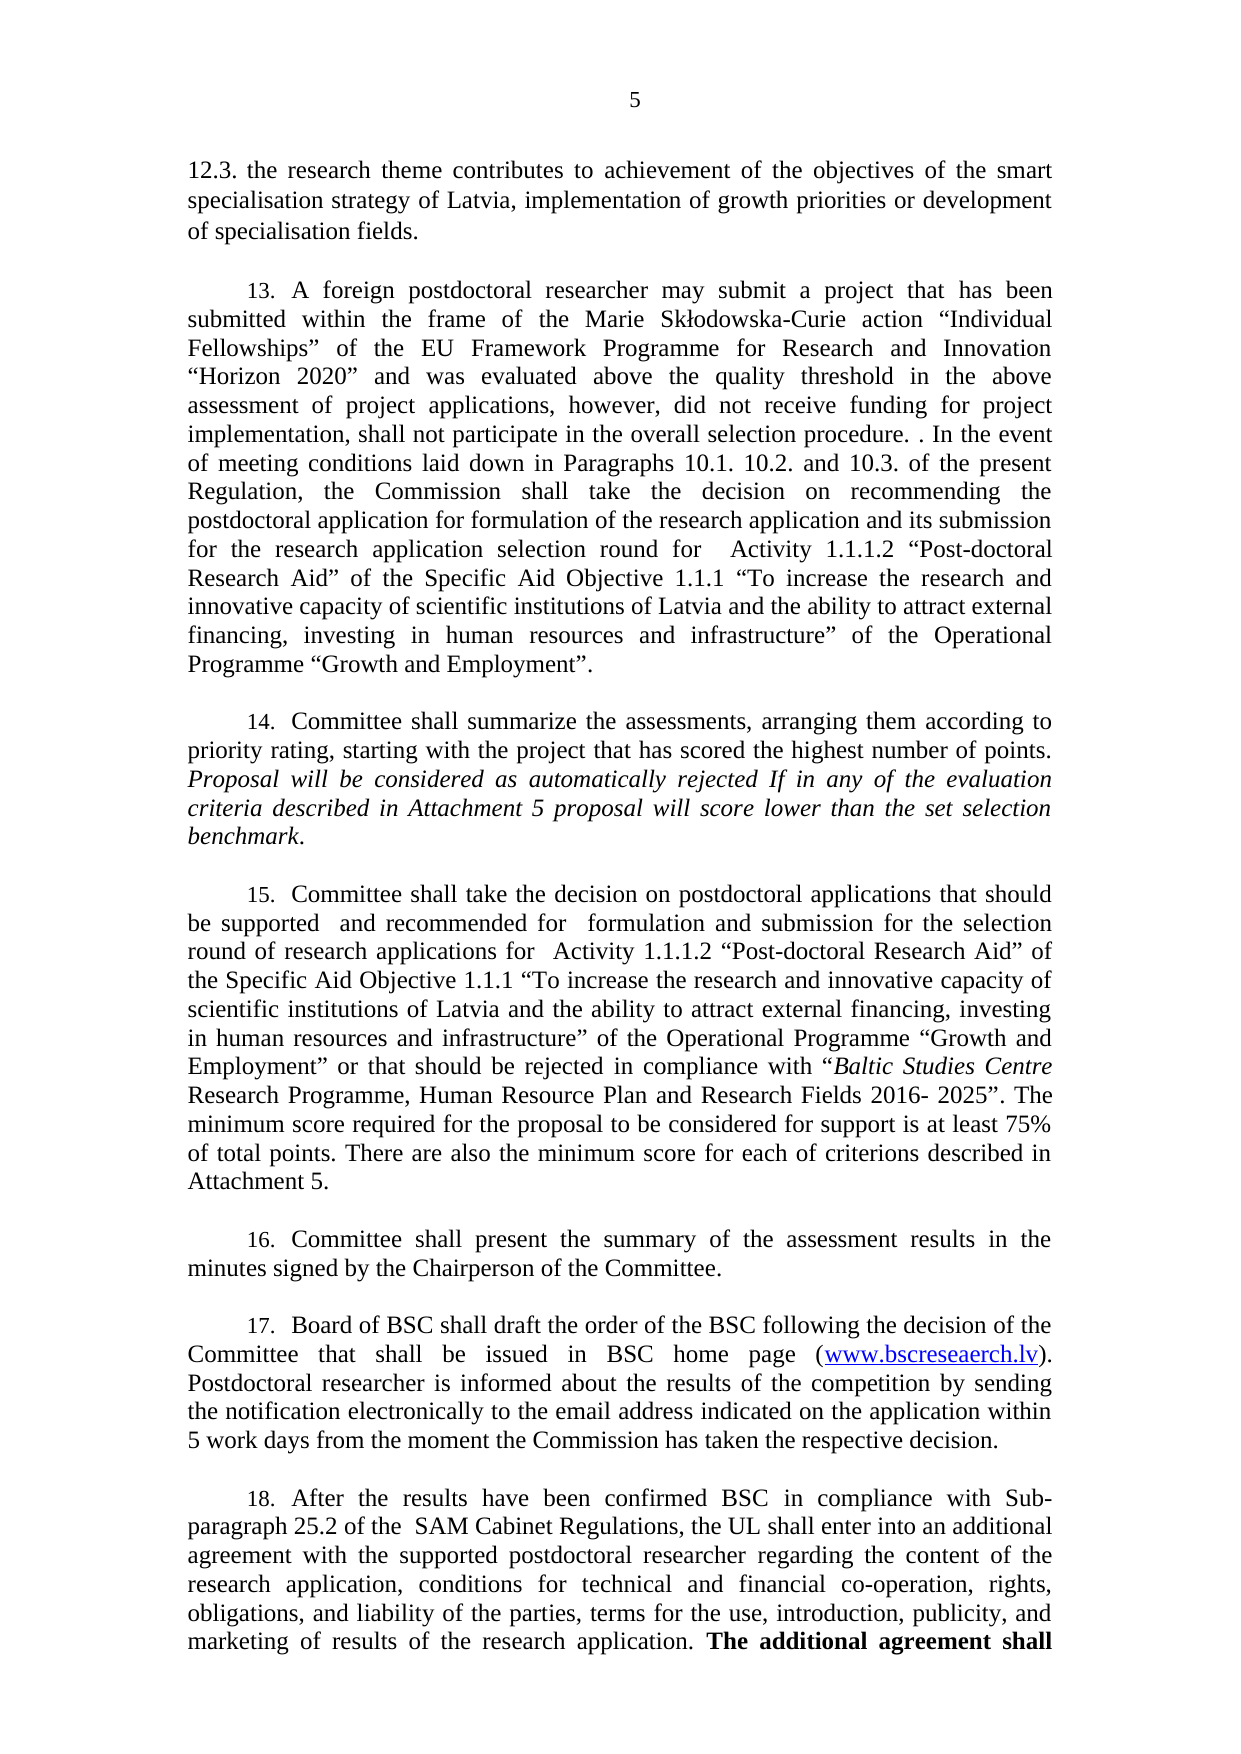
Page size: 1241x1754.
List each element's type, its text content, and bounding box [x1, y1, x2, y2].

list Committee shall present the summary of the assessment results in the minutes signed by the Chairperson of the Committee. [187, 1224, 1053, 1281]
list Committee shall take the decision on postdoctoral applications that should be supported and recommended for formulation and submission for the selection round of research applications for Activity 1.1.1.2 “Post-doctoral Research Aid” of the Specific Aid Objective 1.1.1 “To increase the research and innovative capacity of scientific institutions of Latvia and the ability to attract external financing, investing in human resources and infrastructure” of the Operational Programme “Growth and Employment” or that should be rejected in compliance with “Baltic Studies Centre Research Programme, Human Resource Plan and Research Fields 2016- 2025”. The minimum score required for the proposal to be considered for support is at least 75% of total points. There are also the minimum score for each of criterions described in Attachment 5. [187, 879, 1053, 1195]
list Board of BSC shall draft the order of the BSC following the decision of the Committee that shall be issued in BSC home page (www.bscreseaerch.lv). Postdoctoral researcher is informed about the results of the competition by sending the notification electronically to the email address indicated on the application within 5 work days from the moment the Commission has taken the respective decision. [187, 1310, 1053, 1454]
list the research theme contributes to achievement of the objectives of the smart specialisation strategy of Latvia, implementation of growth priorities or development of specialisation fields. [187, 153, 1053, 245]
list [187, 1483, 1053, 1655]
list A foreign postdoctoral researcher may submit a project that has been submitted within the frame of the Marie Skłodowska-Curie action “Individual Fellowships” of the EU Framework Programme for Research and Innovation “Horizon 2020” and was evaluated above the quality threshold in the above assessment of project applications, however, did not receive funding for project implementation, shall not participate in the overall selection procedure. . In the event of meeting conditions laid down in Paragraphs 10.1. 10.2. and 10.3. of the present Regulation, the Commission shall take the decision on recommending the postdoctoral application for formulation of the research application and its submission for the research application selection round for Activity 1.1.1.2 “Post-doctoral Research Aid” of the Specific Aid Objective 1.1.1 “To increase the research and innovative capacity of scientific institutions of Latvia and the ability to attract external financing, investing in human resources and infrastructure” of the Operational Programme “Growth and Employment”. [187, 275, 1053, 678]
list Committee shall summarize the assessments, arranging them according to priority rating, starting with the project that has scored the highest number of points. Proposal will be considered as automatically rejected If in any of the evaluation criteria described in Attachment 5 proposal will score lower than the set selection benchmark. [187, 706, 1053, 850]
